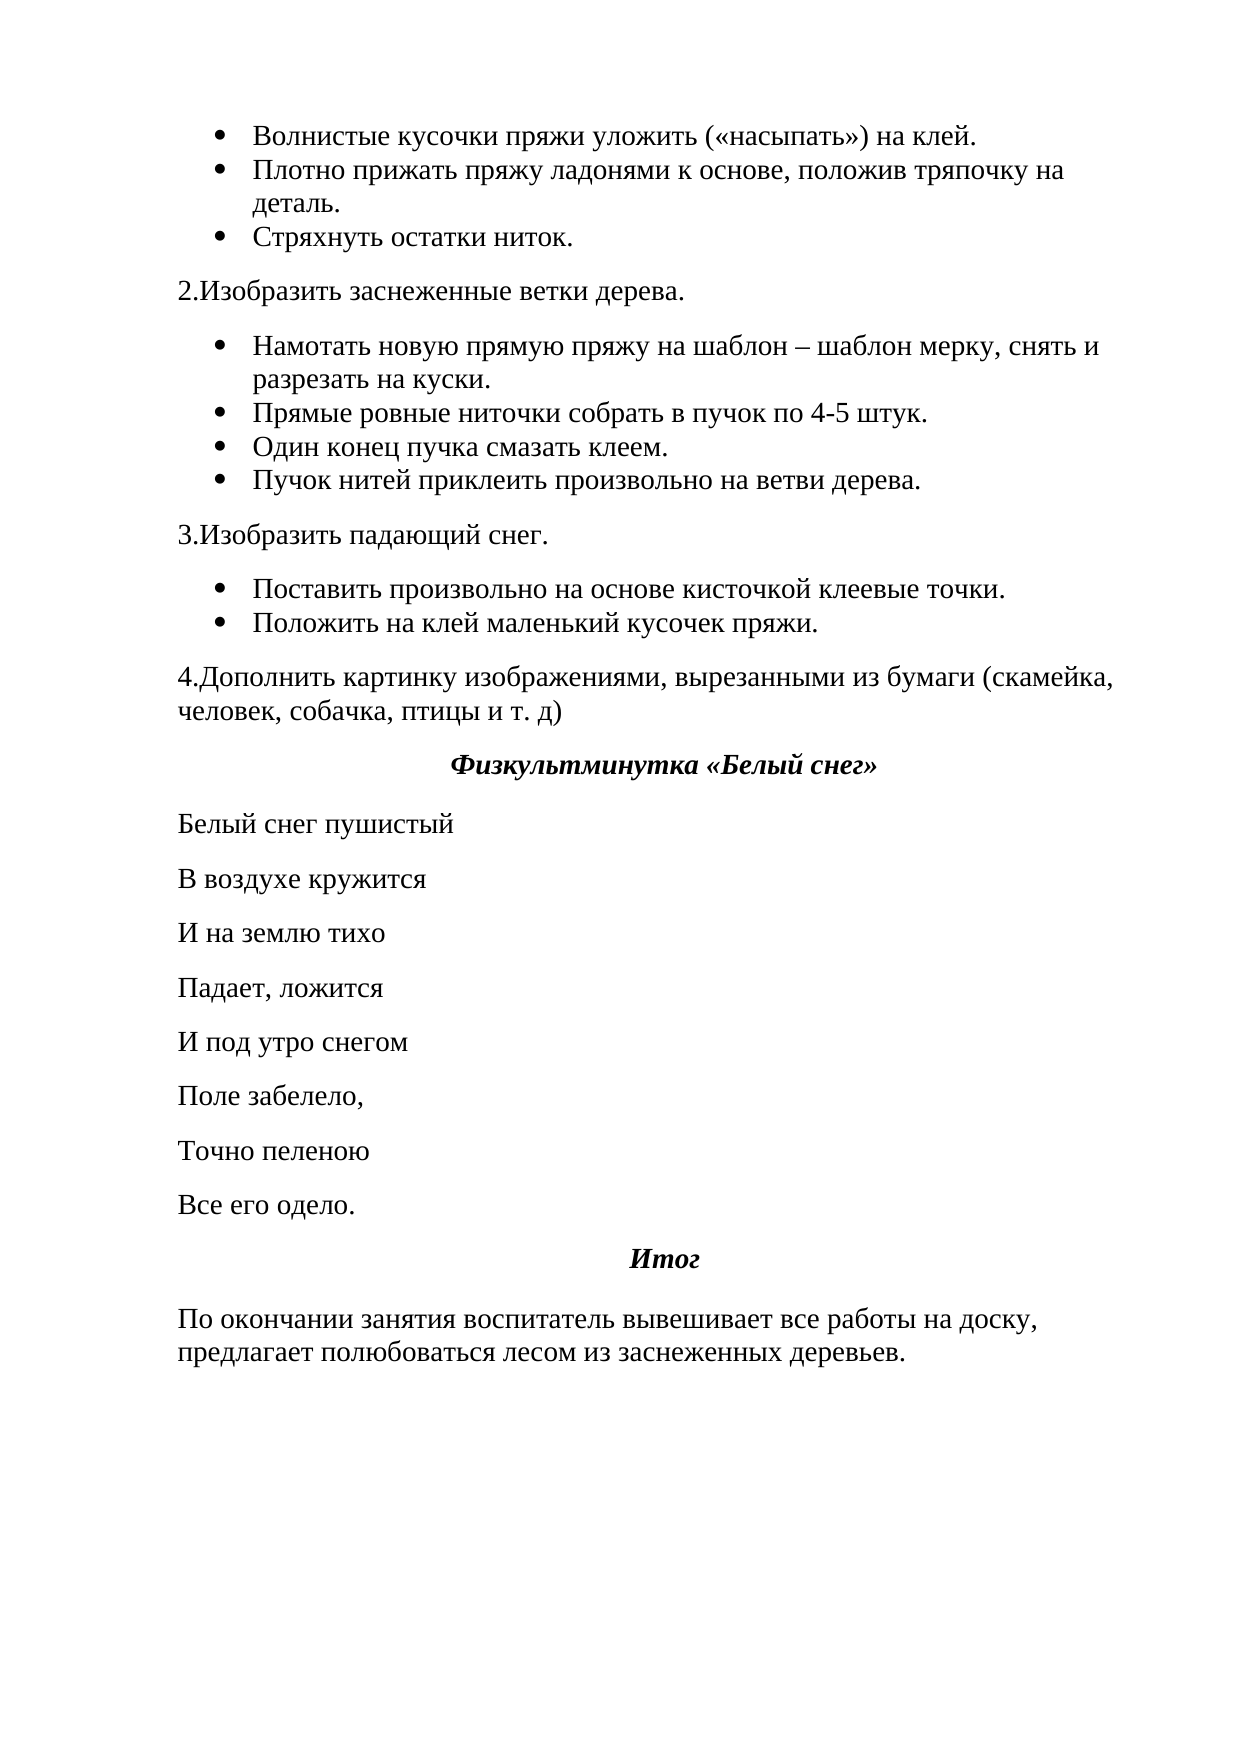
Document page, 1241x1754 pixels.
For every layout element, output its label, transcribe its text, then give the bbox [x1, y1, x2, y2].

text И на землю тихо [177, 915, 1152, 949]
list Поставить произвольно на основе кисточкой клеевые точки. [215, 571, 1152, 605]
text Белый снег пушистый [177, 807, 1152, 840]
list Один конец пучка смазать клеем. [215, 429, 1152, 462]
text И под утро снегом [177, 1024, 1152, 1058]
text По окончании занятия воспитатель вывешивает все работы на доску, предлагает полюбоваться лесом из заснеженных деревьев. [177, 1301, 1152, 1368]
text Падает, ложится [177, 970, 1152, 1003]
text Итог [177, 1242, 1152, 1275]
list Волнистые кусочки пряжи уложить («насыпать») на клей. [215, 118, 1152, 152]
list Положить на клей маленький кусочек пряжи. [215, 605, 1152, 638]
text 4.Дополнить картинку изображениями, вырезанными из бумаги (скамейка, человек, собачка, птицы и т. д) [177, 659, 1152, 726]
text 3.Изобразить падающий снег. [177, 517, 1152, 550]
list Пучок нитей приклеить произвольно на ветви дерева. [215, 462, 1152, 496]
text Поле забелело, [177, 1078, 1152, 1112]
text В воздухе кружится [177, 861, 1152, 894]
text Точно пеленою [177, 1133, 1152, 1166]
text 2.Изобразить заснеженные ветки дерева. [177, 273, 1152, 307]
list Стряхнуть остатки ниток. [215, 219, 1152, 253]
text Физкультминутка «Белый снег» [177, 747, 1152, 781]
list Плотно прижать пряжу ладонями к основе, положив тряпочку на деталь. [215, 152, 1152, 219]
list Намотать новую прямую пряжу на шаблон – шаблон мерку, снять и разрезать на куски. [215, 328, 1152, 395]
list Прямые ровные ниточки собрать в пучок по 4-5 штук. [215, 395, 1152, 429]
text Все его одело. [177, 1187, 1152, 1221]
